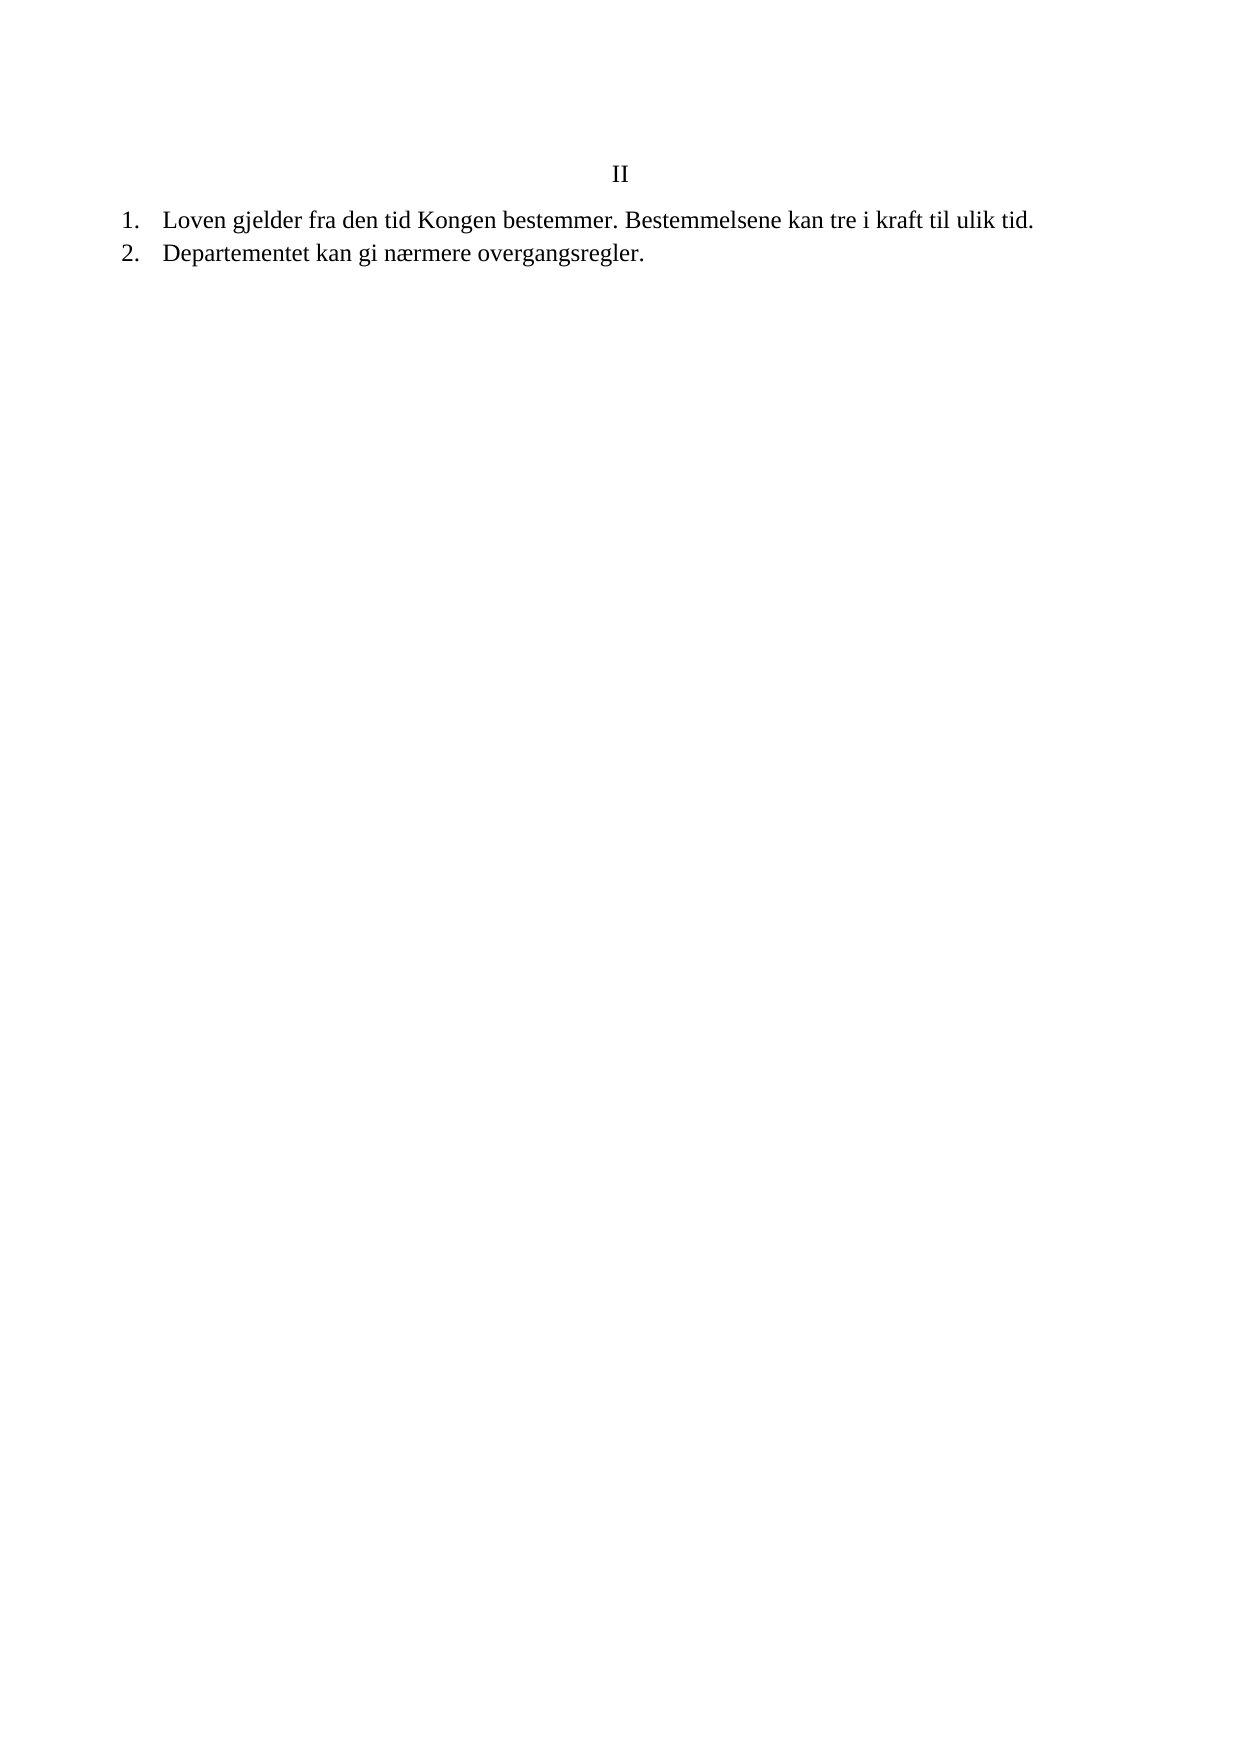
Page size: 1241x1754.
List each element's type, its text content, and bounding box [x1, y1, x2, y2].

text II [121, 159, 1119, 188]
list 2. Departementet kan gi nærmere overgangsregler. [121, 238, 1119, 267]
list 1. Loven gjelder fra den tid Kongen bestemmer. Bestemmelsene kan tre i kraft til ulik tid. [121, 205, 1119, 234]
